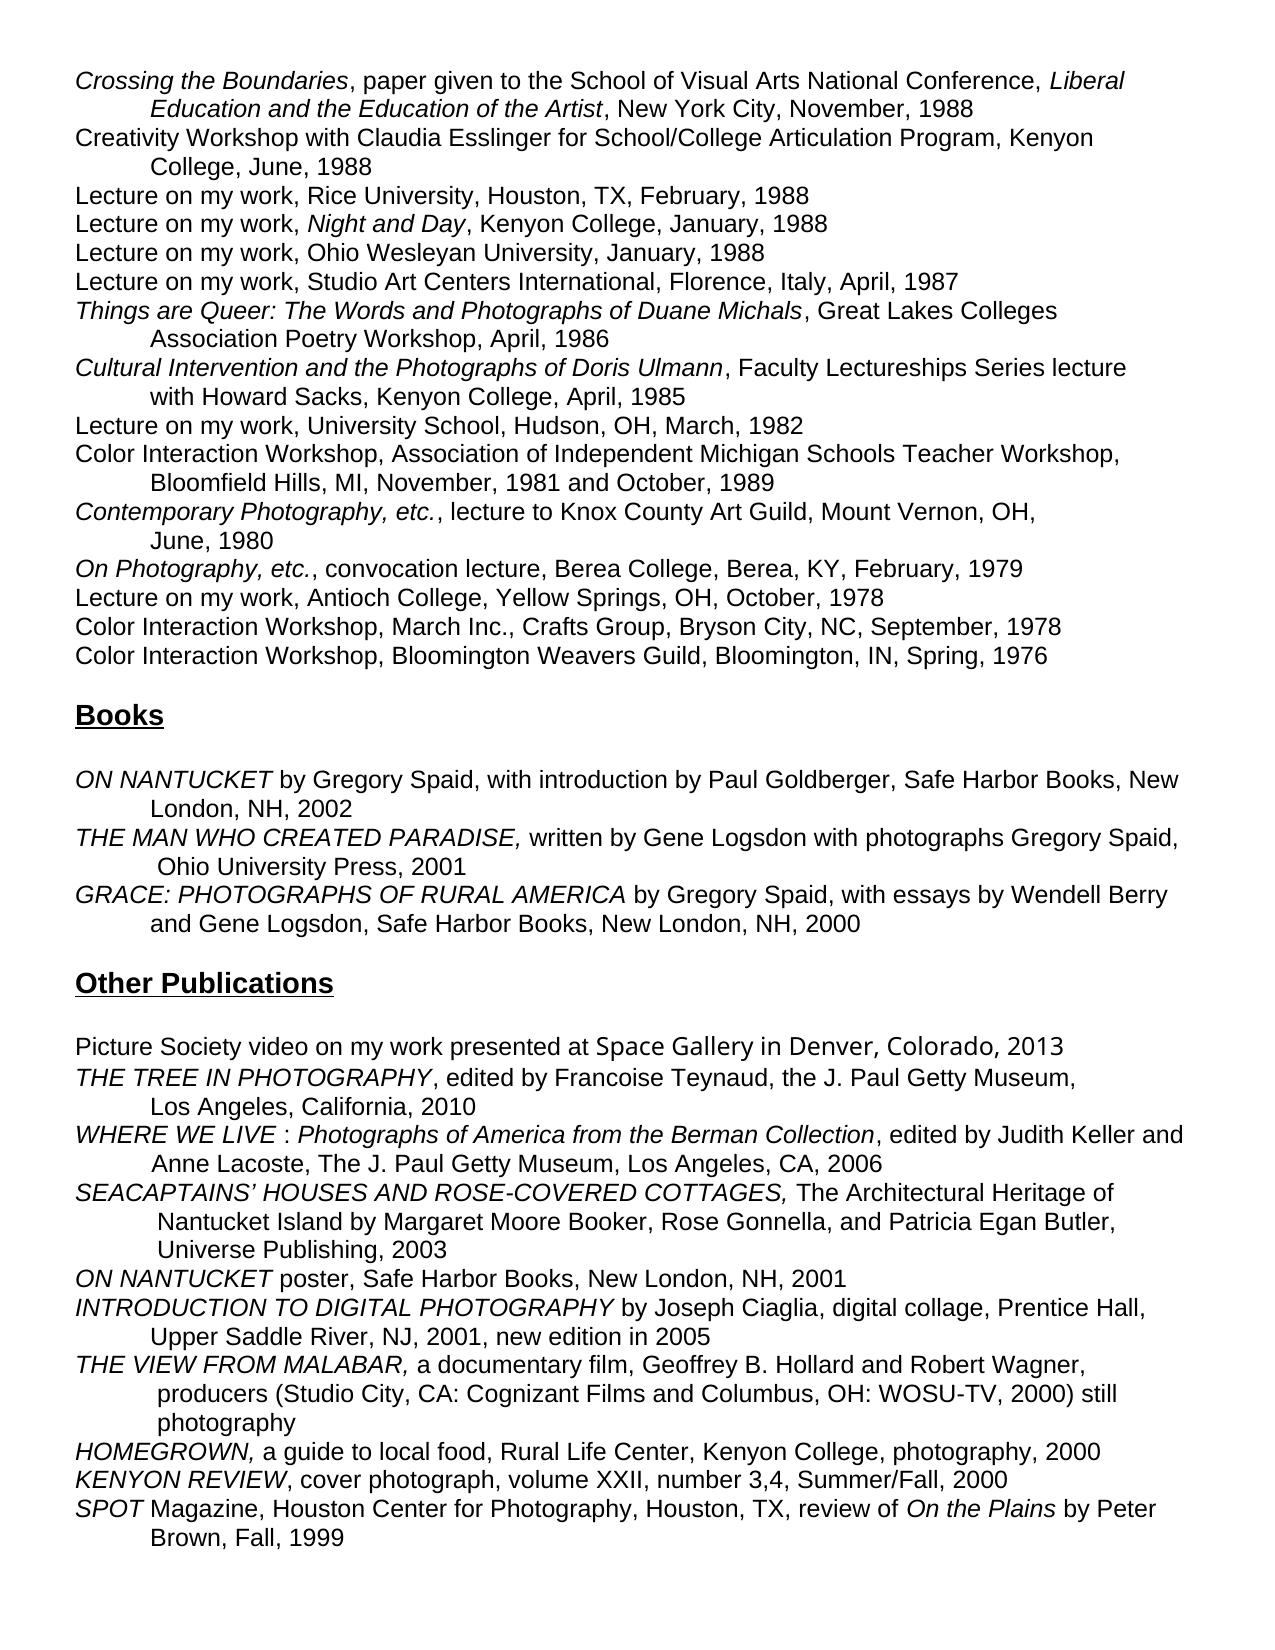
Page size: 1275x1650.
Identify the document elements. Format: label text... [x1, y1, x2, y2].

text Lecture on my work, Rice University, Houston, TX, February, 1988 [75, 181, 1200, 209]
text Education and the Education of the Artist, New York City, November, 1988 [75, 94, 1200, 123]
text Lecture on my work, Ohio Wesleyan University, January, 1988 [75, 238, 1200, 267]
text SPOT Magazine, Houston Center for Photography, Houston, TX, review of On the Plains by Peter Brown, Fall, 1999 [75, 1494, 1200, 1552]
text College, June, 1988 [75, 152, 1200, 181]
text photography [75, 1408, 1200, 1437]
text On Photography, etc., convocation lecture, Berea College, Berea, KY, February, 1979 [75, 554, 1200, 583]
text Association Poetry Workshop, April, 1986 [75, 324, 1200, 353]
text Lecture on my work, Studio Art Centers International, Florence, Italy, April, 1987 [75, 267, 1200, 296]
text Color Interaction Workshop, Bloomington Weavers Guild, Bloomington, IN, Spring, 1976 [75, 641, 1200, 669]
text Cultural Intervention and the Photographs of Doris Ulmann, Faculty Lectureships Series lecture [75, 353, 1200, 382]
text Contemporary Photography, etc., lecture to Knox County Art Guild, Mount Vernon, OH, [75, 497, 1200, 526]
text Picture Society video on my work presented at Space Gallery in Denver, Colorado, 2013 [75, 1029, 1200, 1063]
text SEACAPTAINS’ HOUSES AND ROSE-COVERED COTTAGES, The Architectural Heritage of [75, 1178, 1200, 1207]
text Universe Publishing, 2003 [75, 1235, 1200, 1264]
text Crossing the Boundaries, paper given to the School of Visual Arts National Conference, Liberal [75, 66, 1200, 94]
text Los Angeles, California, 2010 [75, 1092, 1200, 1120]
text Books [75, 698, 1200, 732]
text WHERE WE LIVE : Photographs of America from the Berman Collection, edited by Judith Keller and [75, 1120, 1200, 1149]
text HOMEGROWN, a guide to local food, Rural Life Center, Kenyon College, photography, 2000 [75, 1437, 1200, 1465]
text GRACE: PHOTOGRAPHS OF RURAL AMERICA by Gregory Spaid, with essays by Wendell Berry and Gene Logsdon, Safe Harbor Books, New London, NH, 2000 [75, 880, 1200, 938]
text THE TREE IN PHOTOGRAPHY, edited by Francoise Teynaud, the J. Paul Getty Museum, [75, 1063, 1200, 1092]
text THE MAN WHO CREATED PARADISE, written by Gene Logsdon with photographs Gregory Spaid, [75, 823, 1200, 851]
text Bloomfield Hills, MI, November, 1981 and October, 1989 [75, 468, 1200, 497]
text Lecture on my work, Antioch College, Yellow Springs, OH, October, 1978 [75, 583, 1200, 612]
text with Howard Sacks, Kenyon College, April, 1985 [75, 382, 1200, 411]
text INTRODUCTION TO DIGITAL PHOTOGRAPHY by Joseph Ciaglia, digital collage, Prentice Hall, [75, 1293, 1200, 1322]
text Upper Saddle River, NJ, 2001, new edition in 2005 [75, 1322, 1200, 1350]
text Other Publications [75, 966, 1200, 1000]
text producers (Studio City, CA: Cognizant Films and Columbus, OH: WOSU-TV, 2000) still [75, 1379, 1200, 1408]
text Anne Lacoste, The J. Paul Getty Museum, Los Angeles, CA, 2006 [75, 1149, 1200, 1178]
text KENYON REVIEW, cover photograph, volume XXII, number 3,4, Summer/Fall, 2000 [75, 1465, 1200, 1494]
text Lecture on my work, Night and Day, Kenyon College, January, 1988 [75, 209, 1200, 238]
text THE VIEW FROM MALABAR, a documentary film, Geoffrey B. Hollard and Robert Wagner, [75, 1350, 1200, 1379]
text Creativity Workshop with Claudia Esslinger for School/College Articulation Program, Kenyon [75, 123, 1200, 152]
text Ohio University Press, 2001 [75, 851, 1200, 880]
text June, 1980 [75, 526, 1200, 554]
text Color Interaction Workshop, Association of Independent Michigan Schools Teacher Workshop, [75, 439, 1200, 468]
text Lecture on my work, University School, Hudson, OH, March, 1982 [75, 411, 1200, 439]
text ON NANTUCKET poster, Safe Harbor Books, New London, NH, 2001 [75, 1264, 1200, 1293]
text ON NANTUCKET by Gregory Spaid, with introduction by Paul Goldberger, Safe Harbor Books, New London, NH, 2002 [75, 765, 1200, 823]
text Nantucket Island by Margaret Moore Booker, Rose Gonnella, and Patricia Egan Butler, [75, 1207, 1200, 1235]
text Things are Queer: The Words and Photographs of Duane Michals, Great Lakes Colleges [75, 296, 1200, 324]
text Color Interaction Workshop, March Inc., Crafts Group, Bryson City, NC, September, 1978 [75, 612, 1200, 641]
